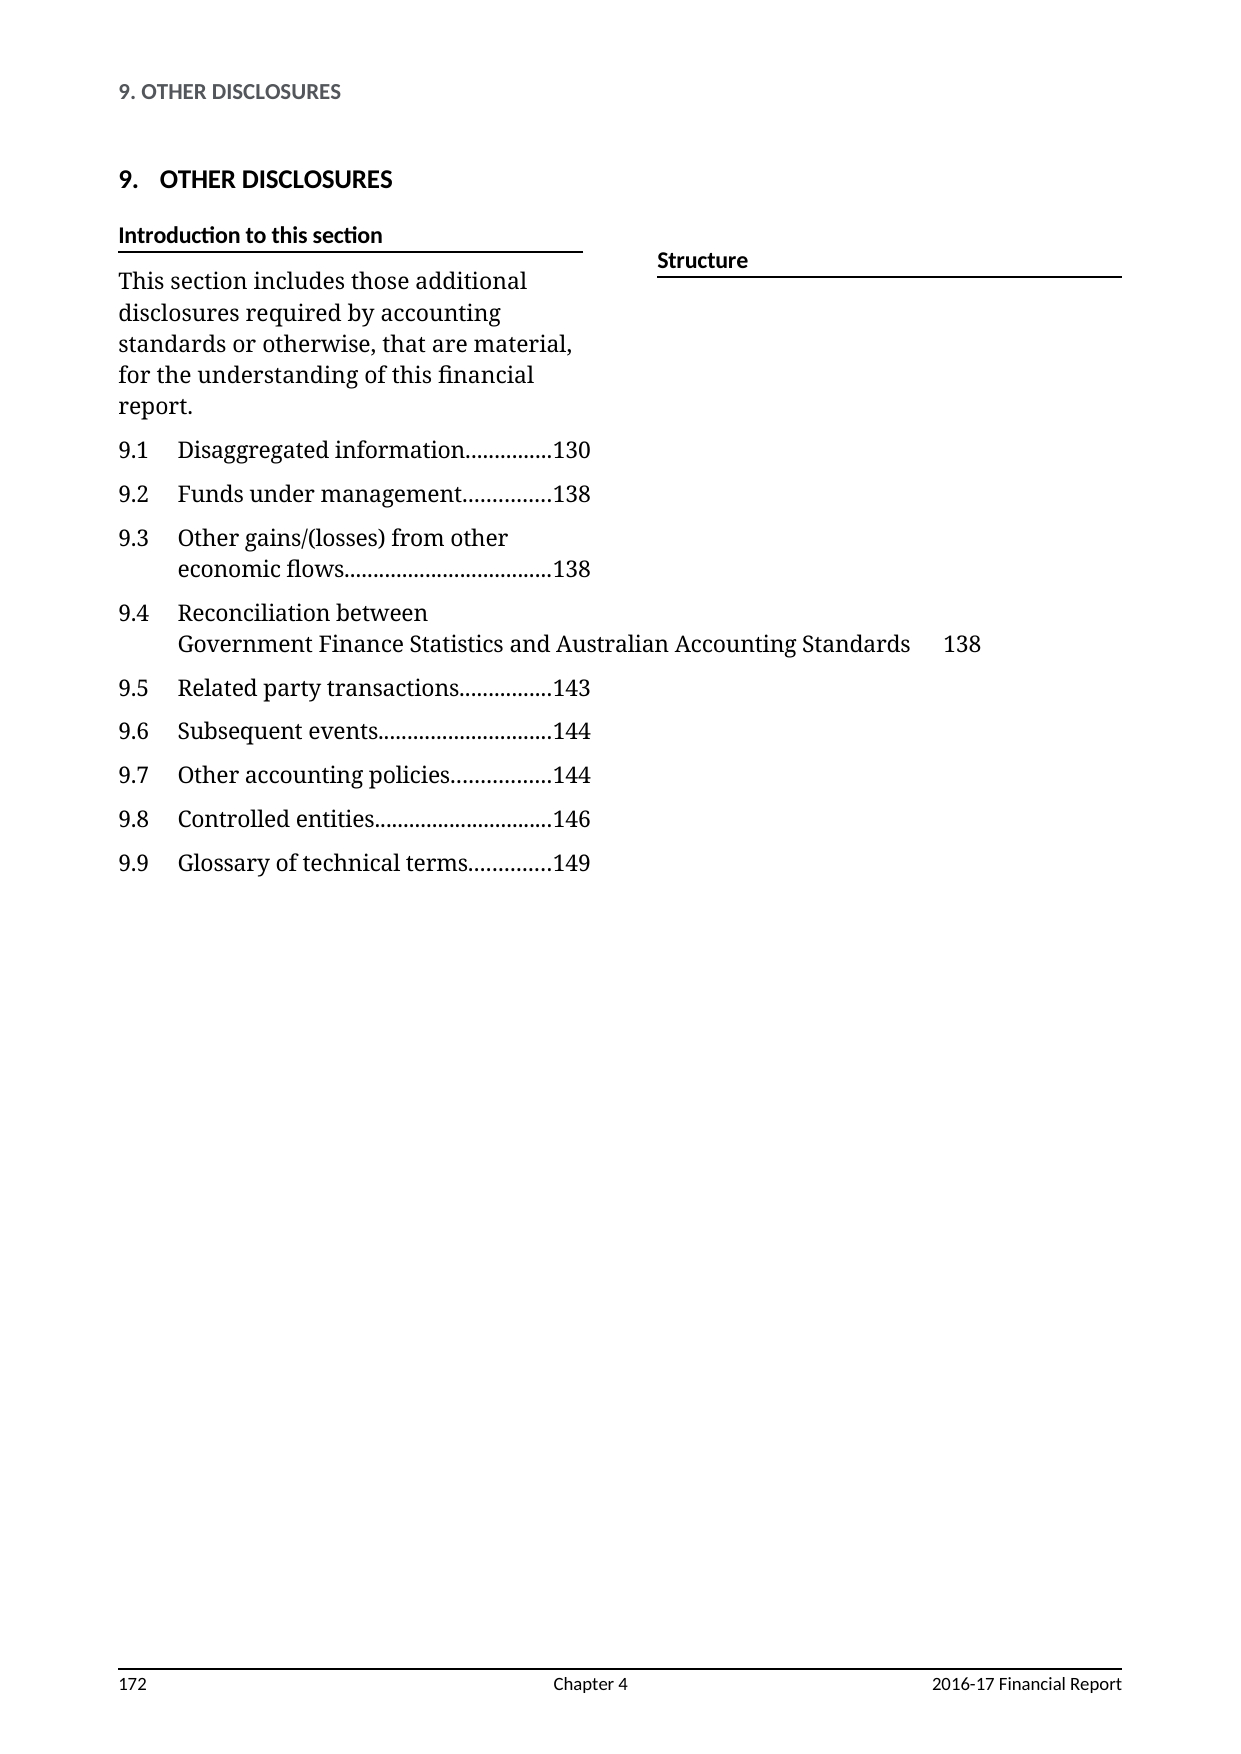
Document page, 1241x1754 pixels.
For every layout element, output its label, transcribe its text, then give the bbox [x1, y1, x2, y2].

subtitle Other disclosures [118, 162, 1122, 195]
text 9.2 Funds under management 138 [118, 478, 1087, 509]
text This section includes those additional disclosures required by accounting standards or otherwise, that are material, for the understanding of this financial report. [118, 265, 583, 421]
text 9.4 Reconciliation between Government Finance Statistics and Australian Accounting Standards 138 [118, 596, 1087, 659]
text 9.8 Controlled entities 146 [118, 803, 1087, 834]
text 9.3 Other gains/(losses) from other economic flows 138 [118, 521, 1087, 584]
text 9.6 Subsequent events 144 [118, 715, 1087, 746]
subtitle Structure [657, 245, 1122, 276]
text 9.1 Disaggregated information 130 [118, 434, 1087, 465]
text 9.7 Other accounting policies 144 [118, 759, 1087, 790]
text 9.9 Glossary of technical terms 149 [118, 846, 1087, 878]
text 9.5 Related party transactions 143 [118, 671, 1087, 703]
subtitle Introduction to this section [118, 220, 583, 251]
